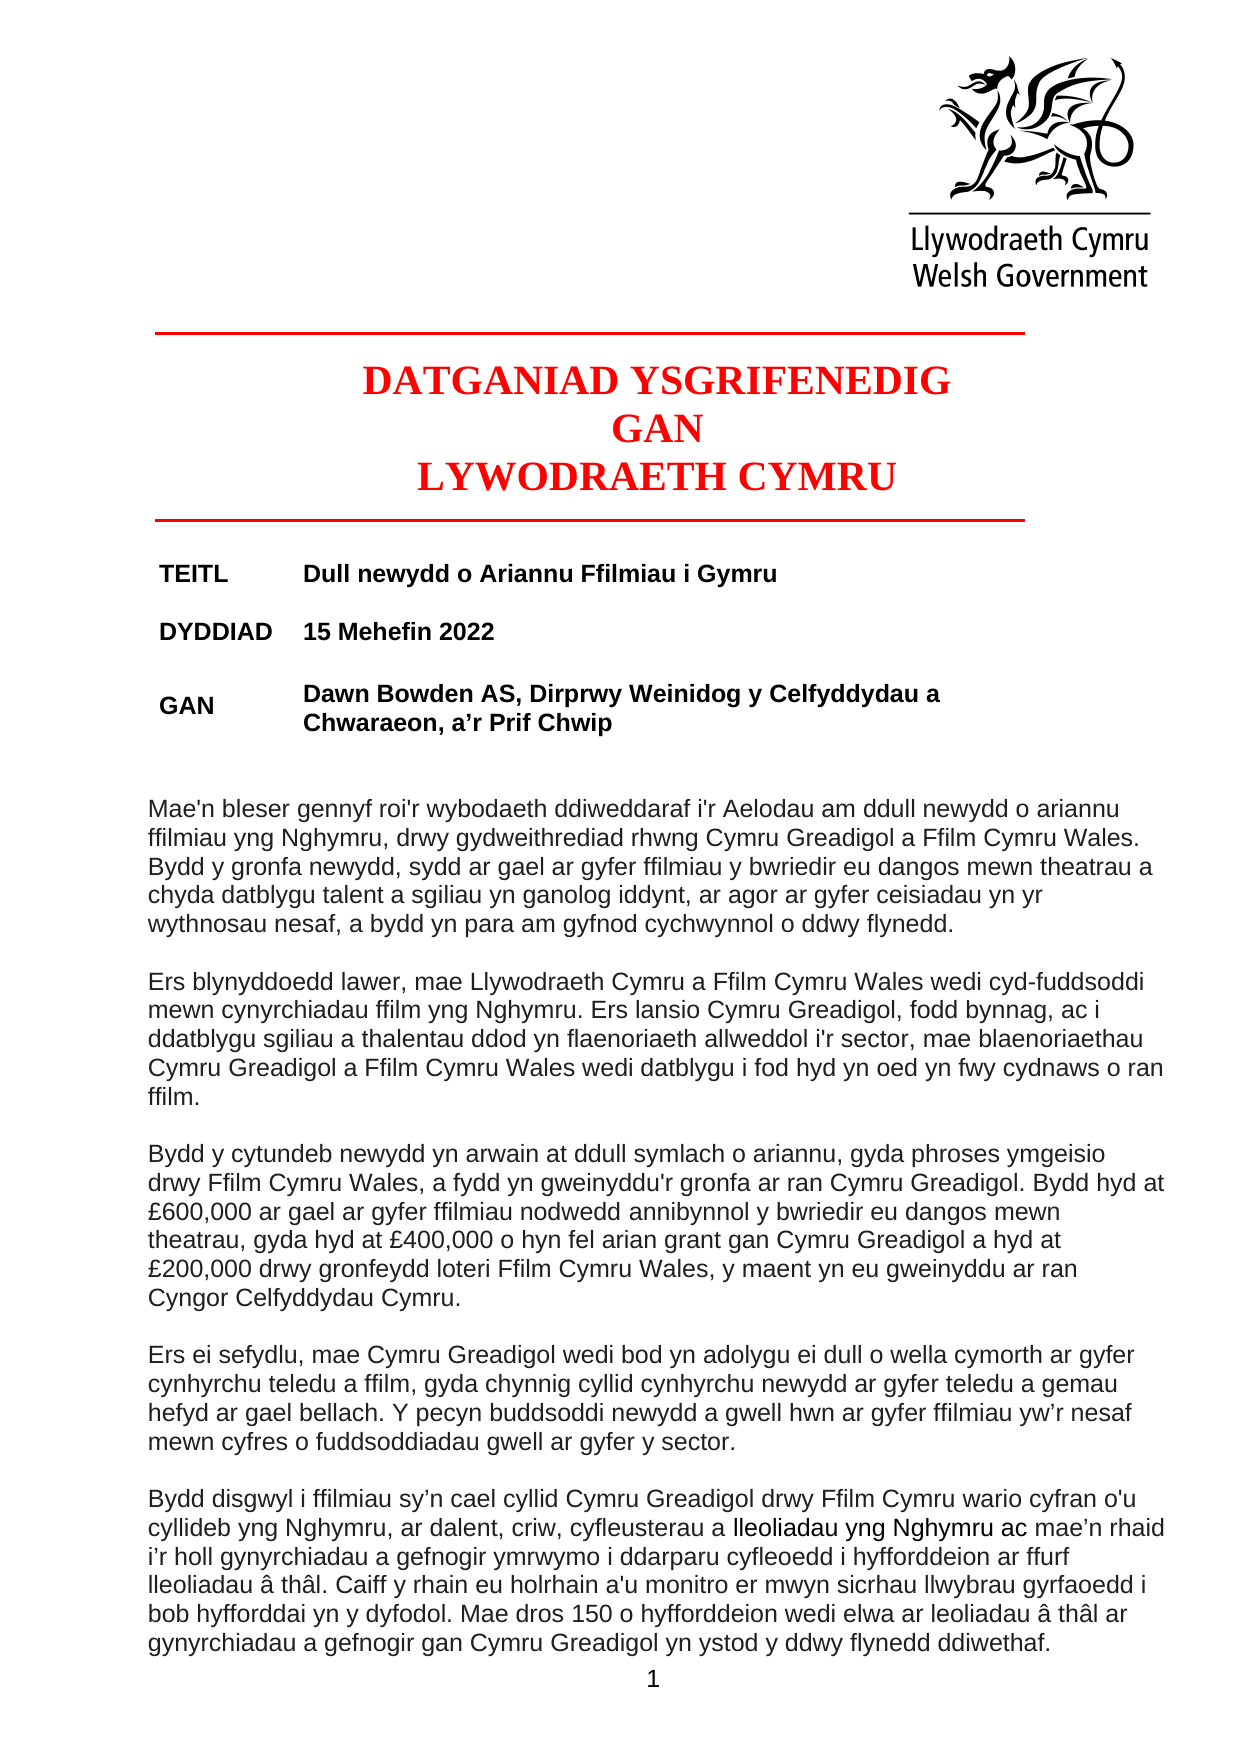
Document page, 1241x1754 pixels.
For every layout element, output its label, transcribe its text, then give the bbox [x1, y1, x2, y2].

subtitle DATGANIAD YSGRIFENEDIG [148, 355, 1166, 403]
text Bydd disgwyl i ffilmiau sy’n cael cyllid Cymru Greadigol drwy Ffilm Cymru wario cyfran o'u cyllideb yng Nghymru, ar dalent, criw, cyfleusterau a lleoliadau yng Nghymru ac mae’n rhaid i’r holl gynyrchiadau a gefnogir ymrwymo i ddarparu cyfleoedd i hyfforddeion ar ffurf lleoliadau â thâl. Caiff y rhain eu holrhain a'u monitro er mwyn sicrhau llwybrau gyrfaoedd i bob hyfforddai yn y dyfodol. Mae dros 150 o hyfforddeion wedi elwa ar leoliadau â thâl ar gynyrchiadau a gefnogir gan Cymru Greadigol yn ystod y ddwy flynedd ddiwethaf. [148, 1484, 1166, 1656]
text Mae'n bleser gennyf roi'r wybodaeth ddiweddaraf i'r Aelodau am ddull newydd o ariannu ffilmiau yng Nghymru, drwy gydweithrediad rhwng Cymru Greadigol a Ffilm Cymru Wales. Bydd y gronfa newydd, sydd ar gael ar gyfer ffilmiau y bwriedir eu dangos mewn theatrau a chyda datblygu talent a sgiliau yn ganolog iddynt, ar agor ar gyfer ceisiadau yn yr wythnosau nesaf, a bydd yn para am gyfnod cychwynnol o ddwy flynedd. [148, 794, 1166, 938]
subtitle LYWODRAETH CYMRU [148, 451, 1166, 499]
table_cell GAN [148, 645, 292, 765]
table_cell DYDDIAD [148, 617, 292, 645]
table_cell Dawn Bowden AS, Dirprwy Weinidog y Celfyddydau a Chwaraeon, a’r Prif Chwip [292, 645, 1089, 765]
table_header Dull newydd o Ariannu Ffilmiau i Gymru [292, 530, 1089, 617]
text Bydd y cytundeb newydd yn arwain at ddull symlach o ariannu, gyda phroses ymgeisio drwy Ffilm Cymru Wales, a fydd yn gweinyddu'r gronfa ar ran Cymru Greadigol. Bydd hyd at £600,000 ar gael ar gyfer ffilmiau nodwedd annibynnol y bwriedir eu dangos mewn theatrau, gyda hyd at £400,000 o hyn fel arian grant gan Cymru Greadigol a hyd at £200,000 drwy gronfeydd loteri Ffilm Cymru Wales, y maent yn eu gweinyddu ar ran Cyngor Celfyddydau Cymru. [148, 1139, 1166, 1311]
picture [908, 56, 1151, 287]
subtitle GAN [148, 403, 1166, 451]
text Ers blynyddoedd lawer, mae Llywodraeth Cymru a Ffilm Cymru Wales wedi cyd-fuddsoddi mewn cynyrchiadau ffilm yng Nghymru. Ers lansio Cymru Greadigol, fodd bynnag, ac i ddatblygu sgiliau a thalentau ddod yn flaenoriaeth allweddol i'r sector, mae blaenoriaethau Cymru Greadigol a Ffilm Cymru Wales wedi datblygu i fod hyd yn oed yn fwy cydnaws o ran ffilm. [148, 966, 1166, 1110]
table_header TEITL [148, 530, 292, 617]
table_cell 15 Mehefin 2022 [292, 617, 1089, 645]
text Ers ei sefydlu, mae Cymru Greadigol wedi bod yn adolygu ei dull o wella cymorth ar gyfer cynhyrchu teledu a ffilm, gyda chynnig cyllid cynhyrchu newydd ar gyfer teledu a gemau hefyd ar gael bellach. Y pecyn buddsoddi newydd a gwell hwn ar gyfer ffilmiau yw’r nesaf mewn cyfres o fuddsoddiadau gwell ar gyfer y sector. [148, 1340, 1166, 1455]
